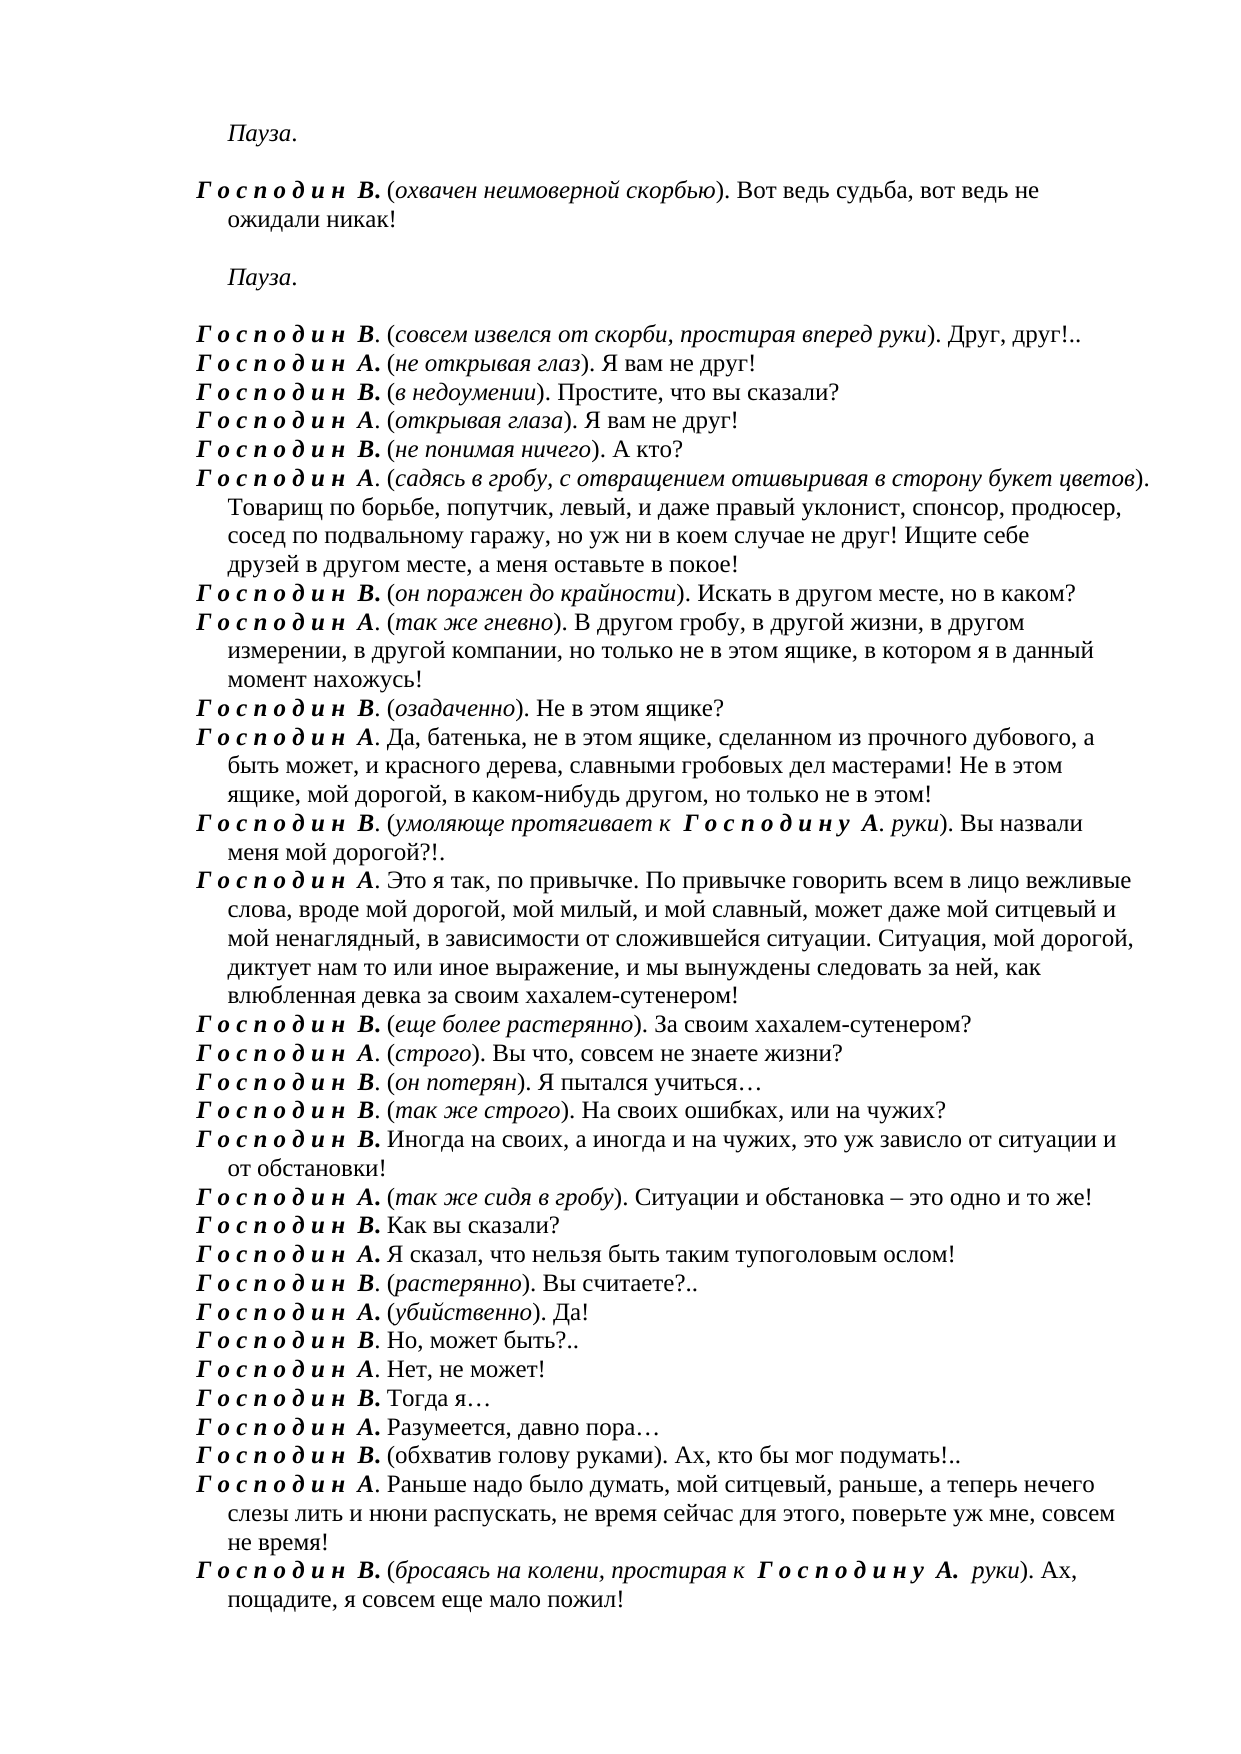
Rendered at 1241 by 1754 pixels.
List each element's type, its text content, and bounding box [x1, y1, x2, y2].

text Г о с п о д и н В. (в недоумении). Простите, что вы сказали? [177, 377, 1152, 406]
text Г о с п о д и н В. (еще более растерянно). За своим хахалем-сутенером? [177, 1009, 1152, 1038]
text Г о с п о д и н В. (растерянно). Вы считаете?.. [177, 1268, 1152, 1297]
text Товарищ по борьбе, попутчик, левый, и даже правый уклонист, спонсор, продюсер, [177, 492, 1152, 521]
text Г о с п о д и н В. (не понимая ничего). А кто? [177, 434, 1152, 463]
text слова, вроде мой дорогой, мой милый, и мой славный, может даже мой ситцевый и [177, 894, 1152, 923]
text Г о с п о д и н В. (он поражен до крайности). Искать в другом месте, но в каком? [177, 578, 1152, 607]
text Пауза. [177, 262, 1152, 291]
text Г о с п о д и н А. Нет, не может! [177, 1354, 1152, 1383]
text измерении, в другой компании, но только не в этом ящике, в котором я в данный [177, 636, 1152, 664]
text Г о с п о д и н В. (обхватив голову руками). Ах, кто бы мог подумать!.. [177, 1441, 1152, 1469]
text Г о с п о д и н А. (открывая глаза). Я вам не друг! [177, 406, 1152, 434]
text сосед по подвальному гаражу, но уж ни в коем случае не друг! Ищите себе [177, 521, 1152, 549]
text Г о с п о д и н А. Разумеется, давно пора… [177, 1412, 1152, 1441]
text меня мой дорогой?!. [177, 837, 1152, 866]
text Г о с п о д и н В. (умоляюще протягивает к Г о с п о д и н у А. руки). Вы назвали [177, 808, 1152, 837]
text Г о с п о д и н В. Иногда на своих, а иногда и на чужих, это уж зависло от ситуации и [177, 1124, 1152, 1153]
text Г о с п о д и н А. Да, батенька, не в этом ящике, сделанном из прочного дубового, а [177, 722, 1152, 751]
text Г о с п о д и н А. Это я так, по привычке. По привычке говорить всем в лицо вежливые [177, 866, 1152, 894]
text Г о с п о д и н В. Тогда я… [177, 1383, 1152, 1412]
text диктует нам то или иное выражение, и мы вынуждены следовать за ней, как [177, 952, 1152, 981]
text быть может, и красного дерева, славными гробовых дел мастерами! Не в этом [177, 751, 1152, 779]
text пощадите, я совсем еще мало пожил! [177, 1584, 1152, 1613]
text Г о с п о д и н В. (охвачен неимоверной скорбью). Вот ведь судьба, вот ведь не [177, 176, 1152, 204]
text мой ненаглядный, в зависимости от сложившейся ситуации. Ситуация, мой дорогой, [177, 923, 1152, 952]
text Г о с п о д и н А. (так же сидя в гробу). Ситуации и обстановка – это одно и то же! [177, 1182, 1152, 1211]
text Пауза. [177, 118, 1152, 147]
text друзей в другом месте, а меня оставьте в покое! [177, 549, 1152, 578]
text Г о с п о д и н В. (совсем извелся от скорби, простирая вперед руки). Друг, друг!.. [177, 319, 1152, 348]
text Г о с п о д и н А. Я сказал, что нельзя быть таким тупоголовым ослом! [177, 1239, 1152, 1268]
text ожидали никак! [177, 204, 1152, 233]
text Г о с п о д и н В. Как вы сказали? [177, 1211, 1152, 1239]
text не время! [177, 1527, 1152, 1556]
text ящике, мой дорогой, в каком-нибудь другом, но только не в этом! [177, 779, 1152, 808]
text Г о с п о д и н А. Раньше надо было думать, мой ситцевый, раньше, а теперь нечего [177, 1469, 1152, 1498]
text Г о с п о д и н А. (не открывая глаз). Я вам не друг! [177, 348, 1152, 377]
text Г о с п о д и н А. (убийственно). Да! [177, 1297, 1152, 1326]
text Г о с п о д и н В. (он потерян). Я пытался учиться… [177, 1067, 1152, 1096]
text Г о с п о д и н А. (садясь в гробу, с отвращением отшвыривая в сторону букет цветов). [177, 463, 1152, 492]
text Г о с п о д и н В. (бросаясь на колени, простирая к Г о с п о д и н у А. руки). Ах, [177, 1556, 1152, 1584]
text Г о с п о д и н А. (так же гневно). В другом гробу, в другой жизни, в другом [177, 607, 1152, 636]
text Г о с п о д и н В. (так же строго). На своих ошибках, или на чужих? [177, 1096, 1152, 1124]
text влюбленная девка за своим хахалем-сутенером! [177, 981, 1152, 1009]
text момент нахожусь! [177, 664, 1152, 693]
text Г о с п о д и н В. Но, может быть?.. [177, 1326, 1152, 1354]
text Г о с п о д и н В. (озадаченно). Не в этом ящике? [177, 693, 1152, 722]
text слезы лить и нюни распускать, не время сейчас для этого, поверьте уж мне, совсем [177, 1498, 1152, 1527]
text Г о с п о д и н А. (строго). Вы что, совсем не знаете жизни? [177, 1038, 1152, 1067]
text от обстановки! [177, 1153, 1152, 1182]
